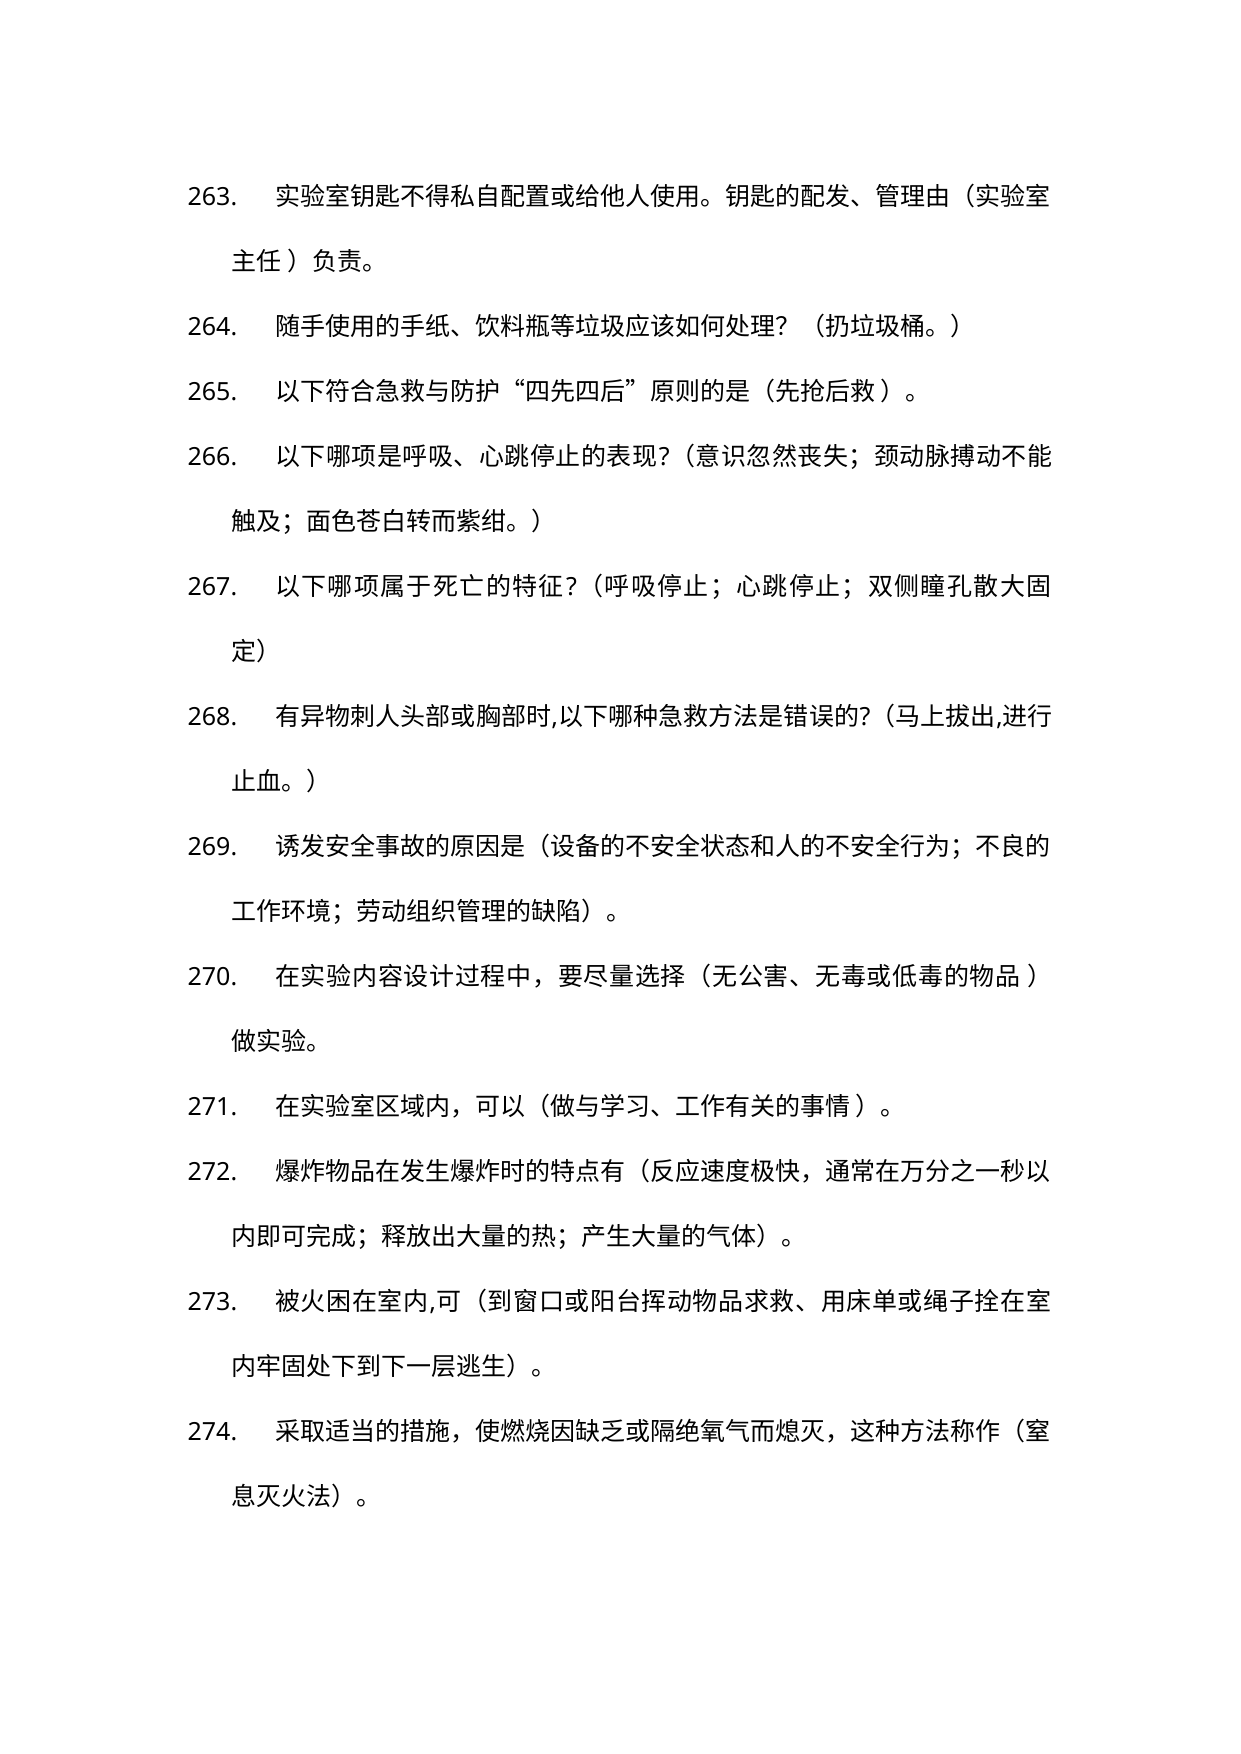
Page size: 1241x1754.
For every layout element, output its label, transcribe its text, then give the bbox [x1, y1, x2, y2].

list 采取适当的措施，使燃烧因缺乏或隔绝氧气而熄灭，这种方法称作（窒息灭火法）。 [187, 1397, 1053, 1527]
list 被火困在室内,可（到窗口或阳台挥动物品求救、用床单或绳子拴在室内牢固处下到下一层逃生）。 [187, 1267, 1053, 1397]
list 诱发安全事故的原因是（设备的不安全状态和人的不安全行为；不良的工作环境；劳动组织管理的缺陷）。 [187, 812, 1053, 942]
list 在实验内容设计过程中，要尽量选择（无公害、无毒或低毒的物品 ）做实验。 [187, 942, 1053, 1072]
list 随手使用的手纸、饮料瓶等垃圾应该如何处理？（扔垃圾桶。） [187, 292, 1053, 357]
list 在实验室区域内，可以（做与学习、工作有关的事情 ）。 [187, 1072, 1053, 1137]
list 以下符合急救与防护“四先四后”原则的是（先抢后救 ）。 [187, 357, 1053, 422]
list 以下哪项属于死亡的特征?（呼吸停止；心跳停止；双侧瞳孔散大固定） [187, 552, 1053, 682]
list 有异物刺人头部或胸部时,以下哪种急救方法是错误的?（马上拔出,进行止血。） [187, 682, 1053, 812]
list 爆炸物品在发生爆炸时的特点有（反应速度极快，通常在万分之一秒以内即可完成；释放出大量的热；产生大量的气体）。 [187, 1137, 1053, 1267]
list 实验室钥匙不得私自配置或给他人使用。钥匙的配发、管理由（实验室主任 ）负责。 [187, 162, 1053, 292]
list 以下哪项是呼吸、心跳停止的表现?（意识忽然丧失；颈动脉搏动不能触及；面色苍白转而紫绀。） [187, 422, 1053, 552]
